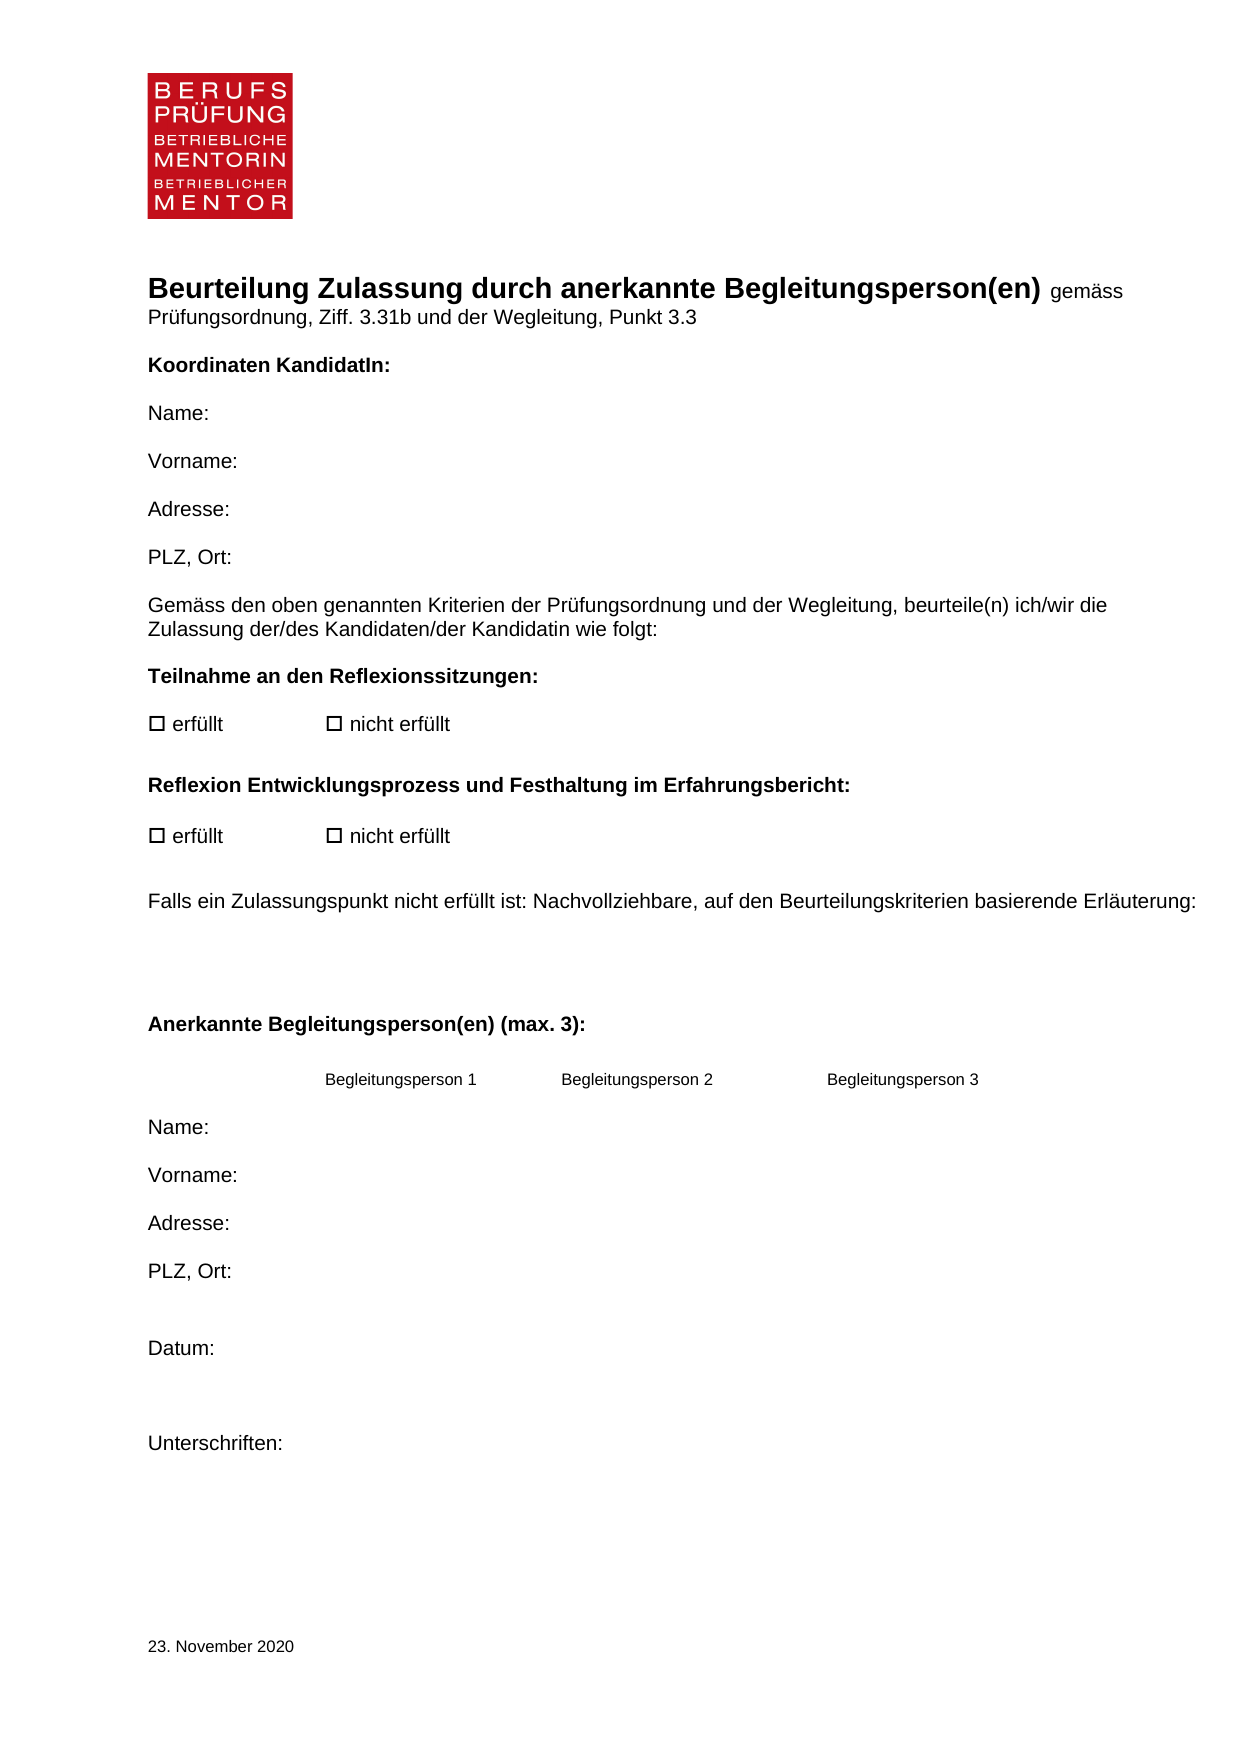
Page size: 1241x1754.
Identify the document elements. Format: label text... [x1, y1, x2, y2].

text Adresse: [148, 497, 1196, 521]
text Gemäss den oben genannten Kriterien der Prüfungsordnung und der Wegleitung, beurteile(n) ich/wir die Zulassung der/des Kandidaten/der Kandidatin wie folgt: [148, 592, 1196, 640]
text Beurteilung Zulassung durch anerkannte Begleitungsperson(en) gemäss Prüfungsordnung, Ziff. 3.31b und der Wegleitung, Punkt 3.3 [148, 271, 1196, 329]
text Adresse: [148, 1211, 1196, 1235]
picture [147, 73, 293, 219]
text PLZ, Ort: [148, 544, 1196, 568]
text Anerkannte Begleitungsperson(en) (max. 3): [148, 1012, 1196, 1036]
text Reflexion Entwicklungsprozess und Festhaltung im Erfahrungsbericht: [148, 773, 1196, 797]
text Begleitungsperson 1 Begleitungsperson 2 Begleitungsperson 3 [148, 1070, 1196, 1089]
text Vorname: [148, 1163, 1196, 1187]
text Name: [148, 401, 1196, 425]
text Name: [148, 1115, 1196, 1139]
text PLZ, Ort: [148, 1259, 1196, 1283]
text erfüllt nicht erfüllt [148, 712, 1196, 736]
text Koordinaten KandidatIn: [148, 353, 1196, 377]
text erfüllt nicht erfüllt [148, 823, 1196, 848]
text Unterschriften: [148, 1431, 1196, 1455]
text Teilnahme an den Reflexionssitzungen: [148, 664, 1196, 688]
text Vorname: [148, 449, 1196, 473]
text Datum: [148, 1335, 1196, 1359]
text Falls ein Zulassungspunkt nicht erfüllt ist: Nachvollziehbare, auf den Beurteilungskriterien basierende Erläuterung: [148, 889, 1240, 913]
